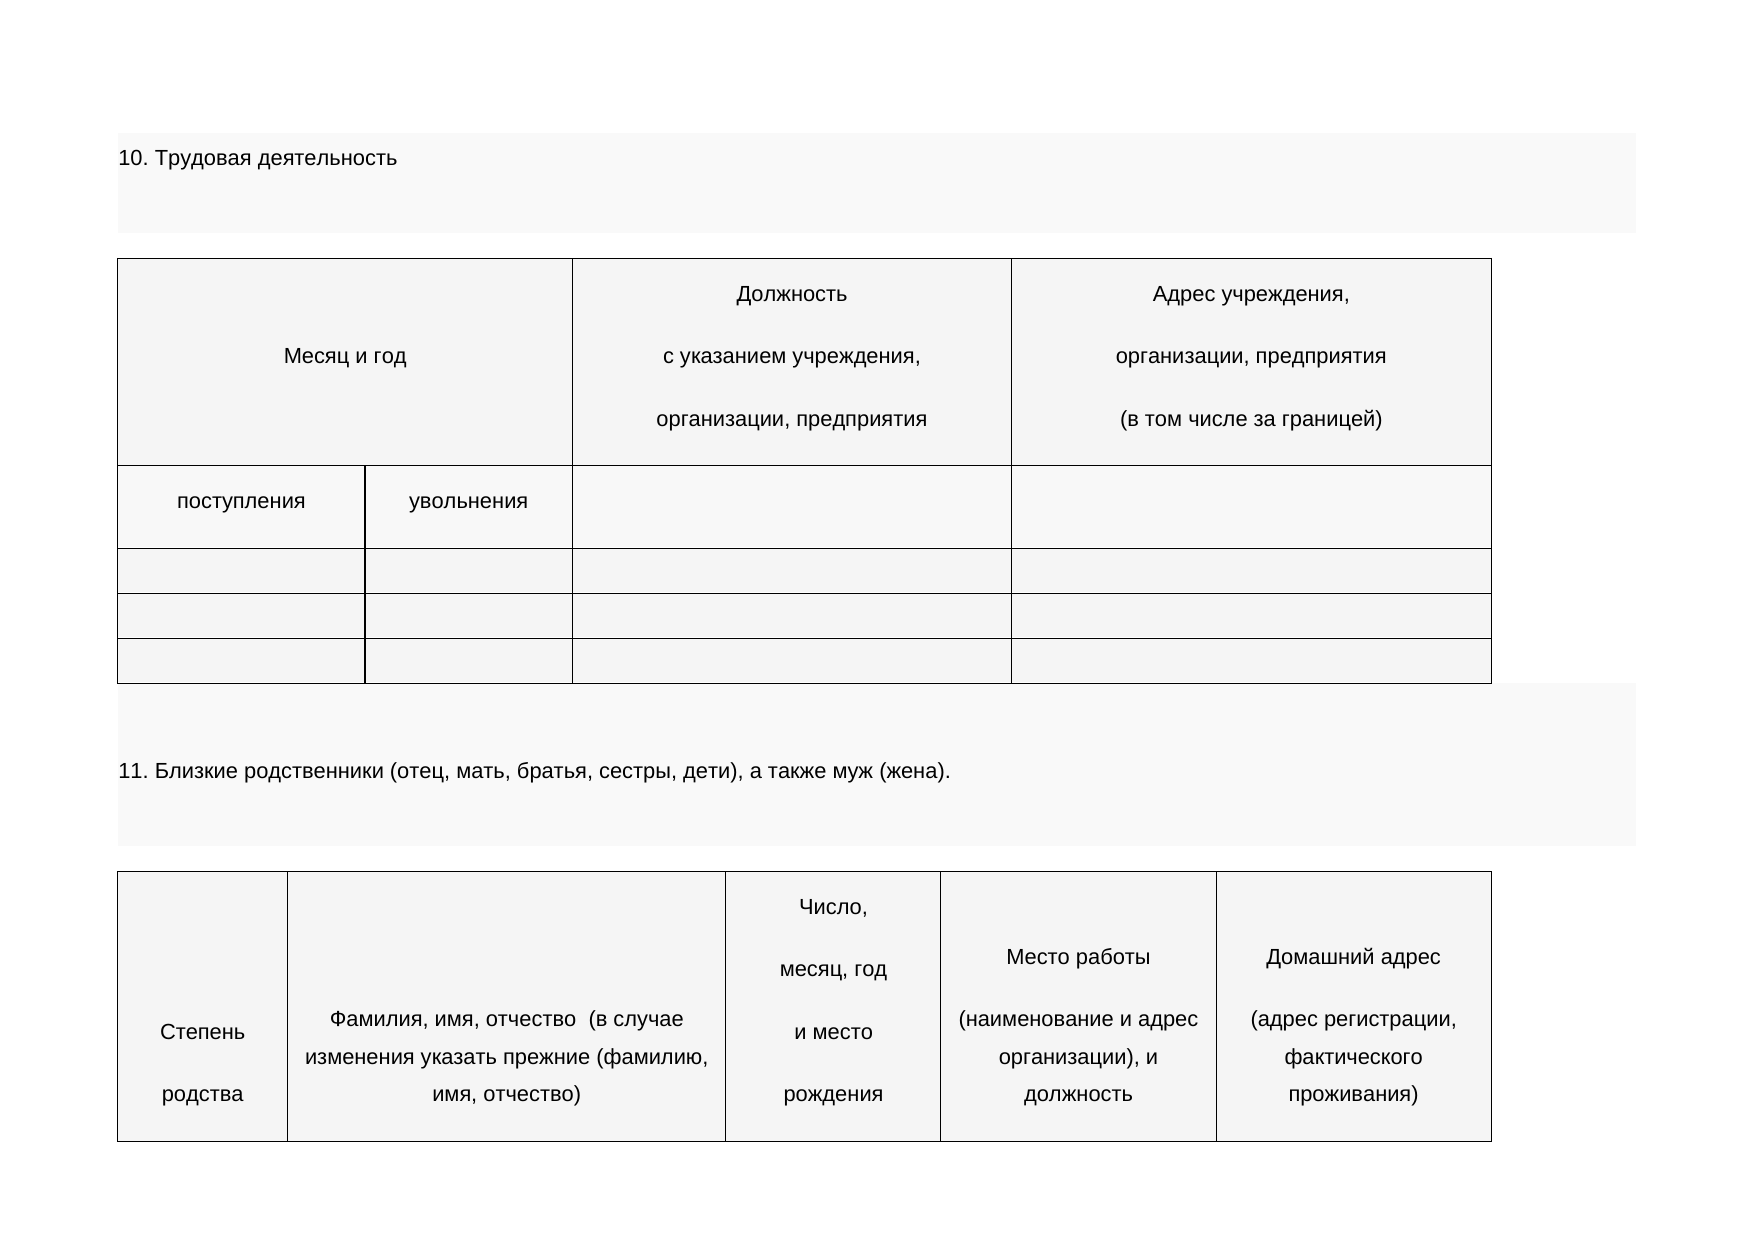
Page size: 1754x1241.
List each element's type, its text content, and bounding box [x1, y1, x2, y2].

table_cell [1012, 549, 1491, 592]
table_header Фамилия, имя, отчество (в случае изменения указать прежние (фамилию, имя, отчество) [288, 872, 725, 1141]
table_cell [366, 594, 572, 637]
table_cell [118, 549, 364, 592]
table_header Число, месяц, год и место рождения [726, 872, 940, 1141]
table_cell [366, 639, 572, 682]
table_cell [573, 594, 1011, 637]
table_cell [118, 594, 364, 637]
table_cell [1012, 594, 1491, 637]
table_header Адрес учреждения, организации, предприятия (в том числе за границей) [1012, 259, 1491, 465]
table_cell [1012, 639, 1491, 682]
table_header Место работы (наименование и адрес организации), и должность [941, 872, 1216, 1141]
table_cell [366, 549, 572, 592]
table_header Степень родства [118, 872, 287, 1141]
text 10. Трудовая деятельность [118, 133, 1636, 170]
table_cell [573, 639, 1011, 682]
table_cell увольнения [366, 466, 572, 547]
table_header Домашний адрес (адрес регистрации, фактического проживания) [1217, 872, 1491, 1141]
text 11. Близкие родственники (отец, мать, братья, сестры, дети), а также муж (жена). [118, 746, 1636, 783]
table_cell [573, 549, 1011, 592]
table_cell [1012, 466, 1491, 547]
table_header Месяц и год [118, 259, 572, 465]
table_header Должность с указанием учреждения, организации, предприятия [573, 259, 1011, 465]
table_cell поступления [118, 466, 364, 547]
table_cell [573, 466, 1011, 547]
table_cell [118, 639, 364, 682]
